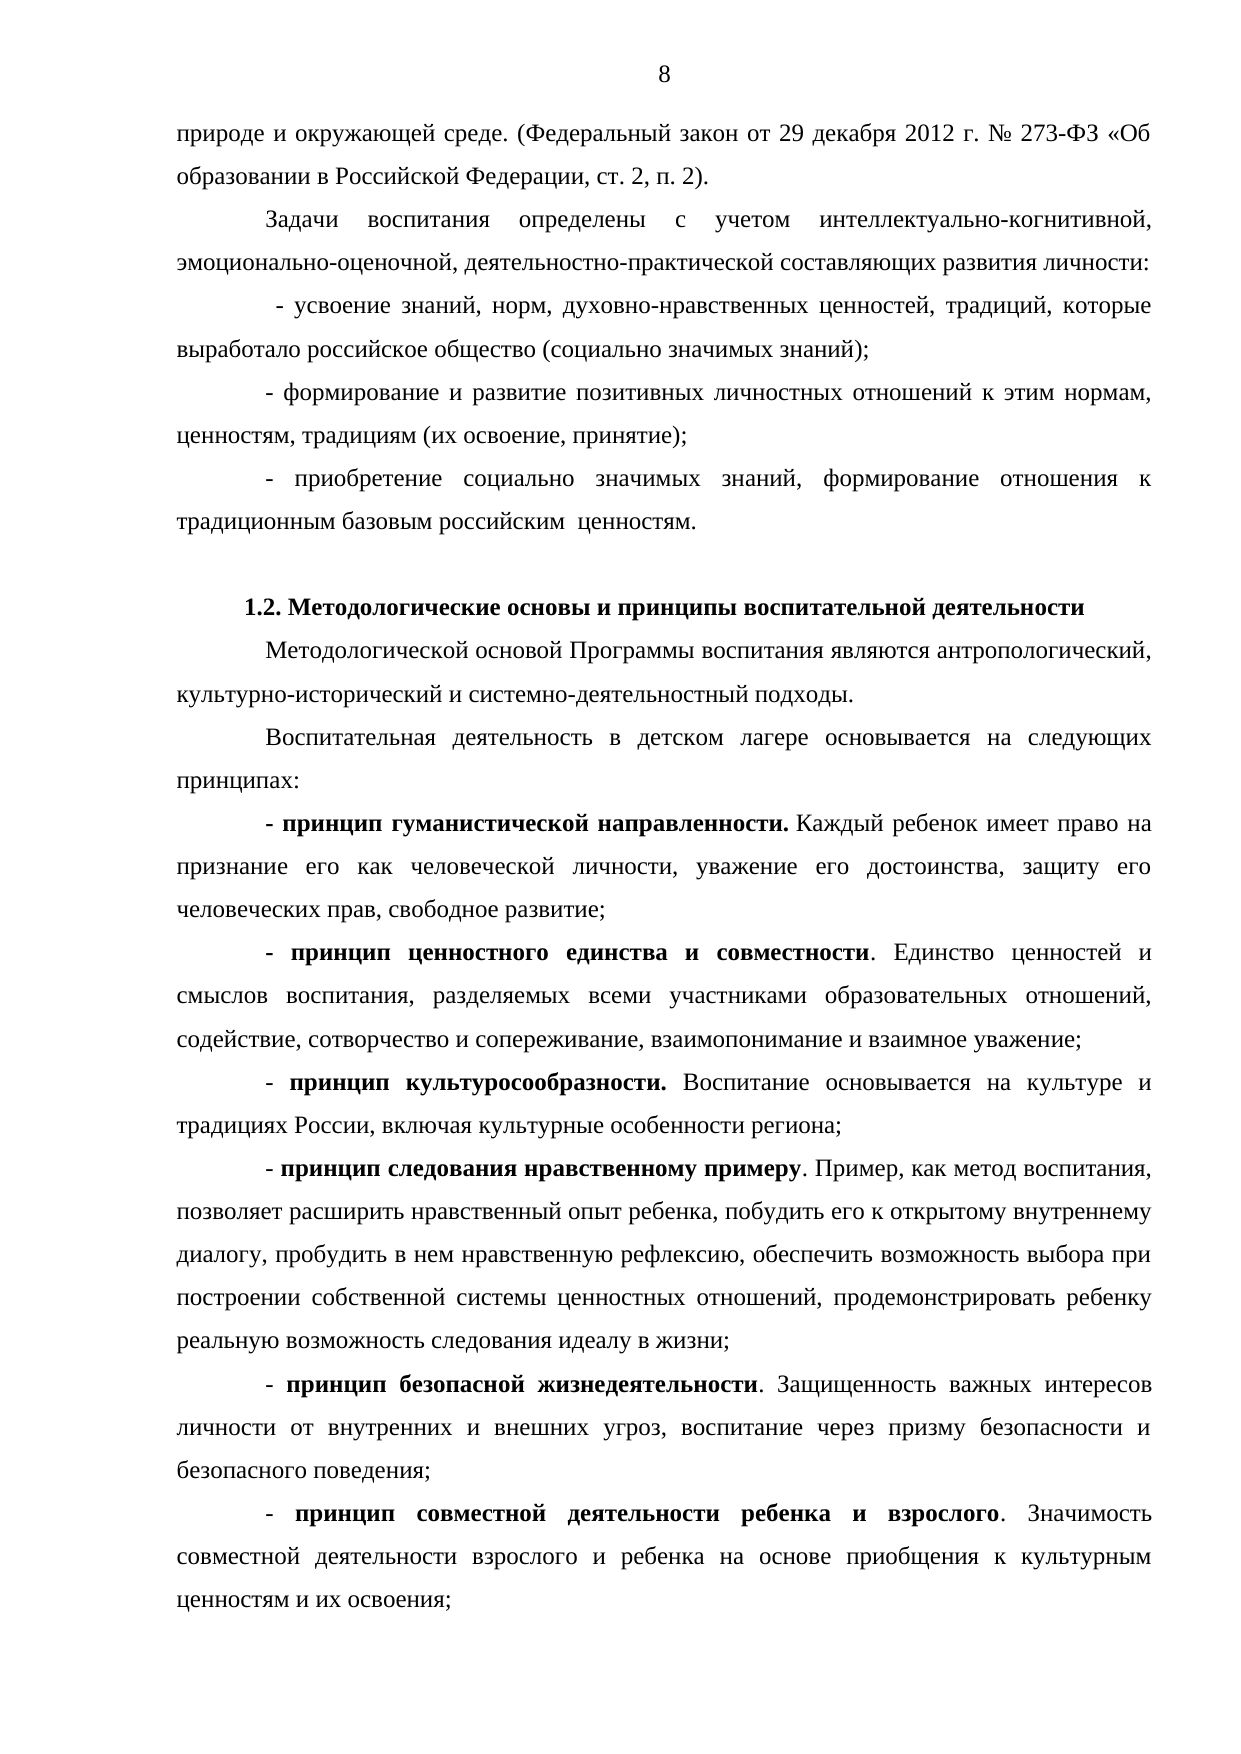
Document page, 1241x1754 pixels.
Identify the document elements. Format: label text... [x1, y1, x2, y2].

text Задачи воспитания определены с учетом интеллектуально-когнитивной, эмоционально-оценочной, деятельностно-практической составляющих развития личности: [176, 204, 1152, 276]
text - принцип следования нравственному примеру. Пример, как метод воспитания, позволяет расширить нравственный опыт ребенка, побудить его к открытому внутреннему диалогу, пробудить в нем нравственную рефлексию, обеспечить возможность выбора при построении собственной системы ценностных отношений, продемонстрировать ребенку реальную возможность следования идеалу в жизни; [176, 1153, 1152, 1354]
text - принцип гуманистической направленности. Каждый ребенок имеет право на признание его как человеческой личности, уважение его достоинства, защиту его человеческих прав, свободное развитие; [176, 808, 1152, 923]
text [176, 118, 1152, 190]
text - принцип ценностного единства и совместности. Единство ценностей и смыслов воспитания, разделяемых всеми участниками образовательных отношений, содействие, сотворчество и сопереживание, взаимопонимание и взаимное уважение; [176, 937, 1152, 1052]
text - усвоение знаний, норм, духовно-нравственных ценностей, традиций, которые выработало российское общество (социально значимых знаний); [176, 291, 1152, 362]
text - формирование и развитие позитивных личностных отношений к этим нормам, ценностям, традициям (их освоение, принятие); [176, 377, 1152, 449]
text Воспитательная деятельность в детском лагере основывается на следующих принципах: [176, 722, 1152, 794]
text - принцип культуросообразности. Воспитание основывается на культуре и традициях России, включая культурные особенности региона; [176, 1067, 1152, 1139]
text - приобретение социально значимых знаний, формирование отношения к традиционным базовым российским ценностям. [176, 463, 1152, 535]
text 1.2. Методологические основы и принципы воспитательной деятельности [176, 592, 1152, 621]
text - принцип безопасной жизнедеятельности. Защищенность важных интересов личности от внутренних и внешних угроз, воспитание через призму безопасности и безопасного поведения; [176, 1369, 1152, 1484]
text - принцип совместной деятельности ребенка и взрослого. Значимость совместной деятельности взрослого и ребенка на основе приобщения к культурным ценностям и их освоения; [176, 1498, 1152, 1613]
text Методологической основой Программы воспитания являются антропологический, культурно-исторический и системно-деятельностный подходы. [176, 636, 1152, 707]
